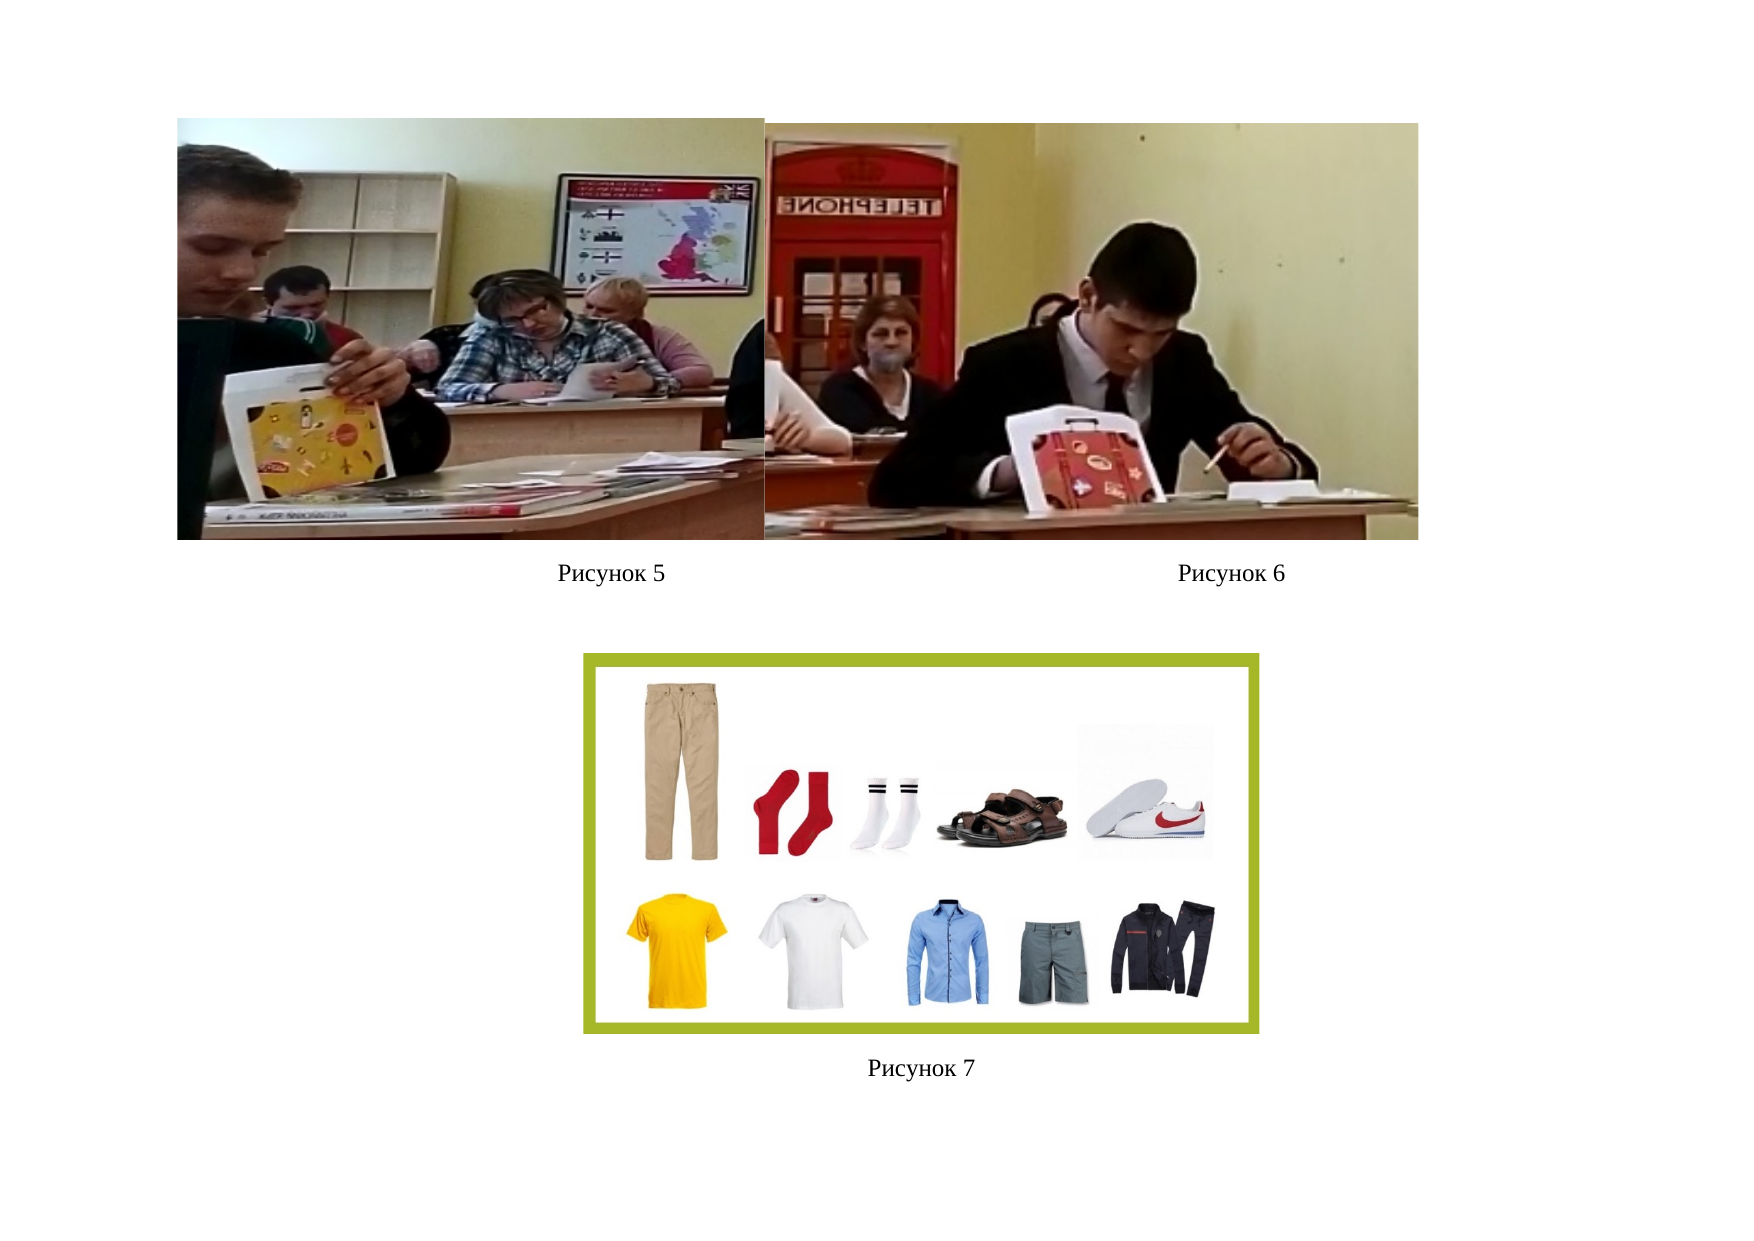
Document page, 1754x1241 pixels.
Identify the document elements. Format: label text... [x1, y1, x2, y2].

text Рисунок 7 [177, 1053, 1665, 1081]
picture [583, 653, 1260, 1034]
text Рисунок 5 Рисунок 6 [177, 558, 1665, 587]
picture [177, 118, 1419, 540]
